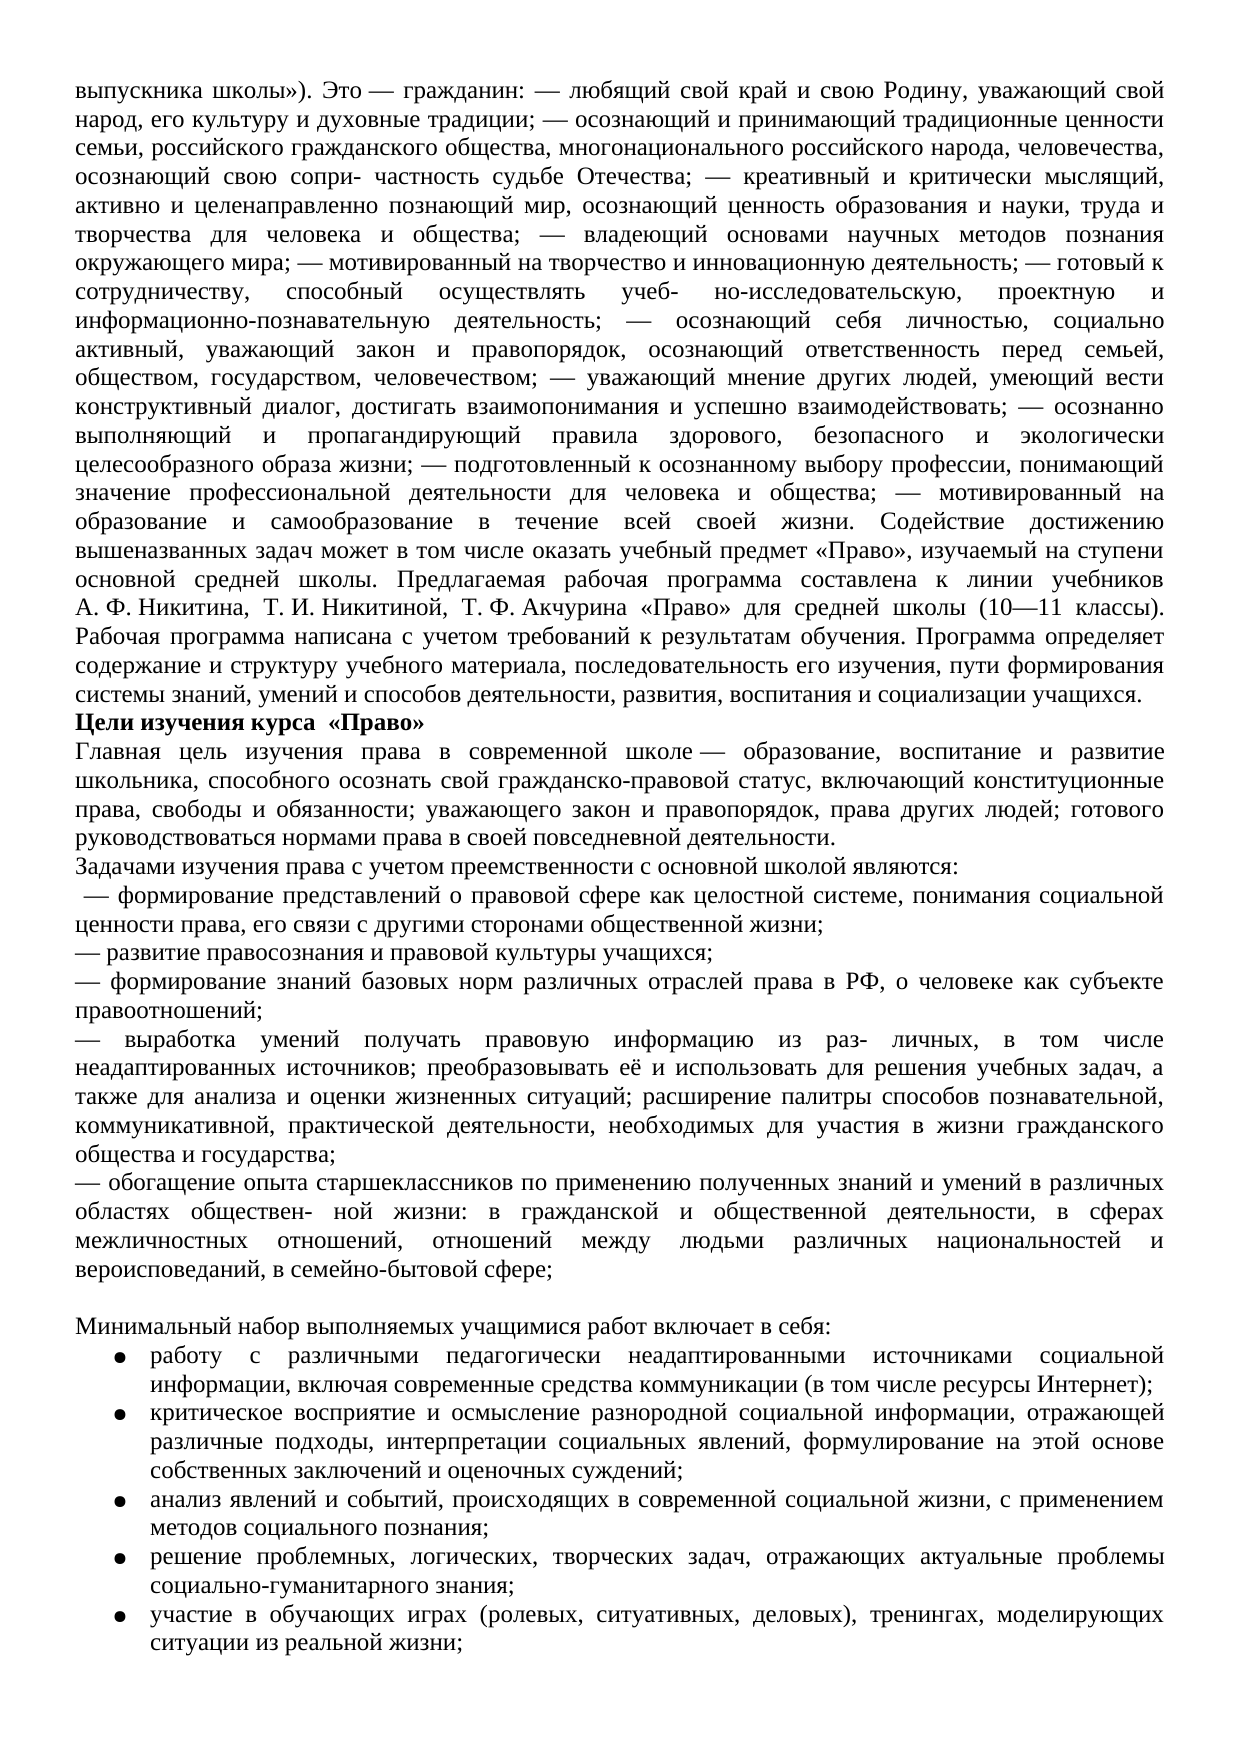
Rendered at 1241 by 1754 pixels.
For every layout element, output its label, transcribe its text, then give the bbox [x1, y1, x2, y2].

list анализ явлений и событий, происходящих в современной социальной жизни, с применением методов социального познания; [112, 1484, 1165, 1541]
text — обогащение опыта старшеклассников по применению полученных знаний и умений в различных областях обществен- ной жизни: в гражданской и общественной деятельности, в сферах межличностных отношений, отношений между людьми различных национальностей и вероисповеданий, в семейно-бытовой сфере; [75, 1167, 1165, 1282]
list участие в обучающих играх (ролевых, ситуативных, деловых), тренингах, моделирующих ситуации из реальной жизни; [112, 1599, 1165, 1656]
list работу с различными педагогически неадаптированными источниками социальной информации, включая современные средства коммуникации (в том числе ресурсы Интернет); [112, 1340, 1165, 1397]
text Минимальный набор выполняемых учащимися работ включает в себя: [75, 1311, 1165, 1340]
text — выработка умений получать правовую информацию из раз- личных, в том числе неадаптированных источников; преобразовывать её и использовать для решения учебных задач, а также для анализа и оценки жизненных ситуаций; расширение палитры способов познавательной, коммуникативной, практической деятельности, необходимых для участия в жизни гражданского общества и государства; [75, 1024, 1165, 1167]
text — формирование знаний базовых норм различных отраслей права в РФ, о человеке как субъекте правоотношений; [75, 966, 1165, 1024]
text Задачами изучения права с учетом преемственности с основной школой являются: [75, 851, 1165, 880]
text — формирование представлений о правовой сфере как целостной системе, понимания социальной ценности права, его связи с другими сторонами общественной жизни; [75, 880, 1165, 937]
text Главная цель изучения права в современной школе — образование, воспитание и развитие школьника, способного осознать свой гражданско-правовой статус, включающий конституционные права, свободы и обязанности; уважающего закон и правопорядок, права других людей; готового руководствоваться нормами права в своей повседневной деятельности. [75, 736, 1165, 851]
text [75, 75, 1165, 707]
text — развитие правосознания и правовой культуры учащихся; [75, 937, 1165, 966]
text Цели изучения курса «Право» [75, 707, 1165, 736]
list решение проблемных, логических, творческих задач, отражающих актуальные проблемы социально-гуманитарного знания; [112, 1541, 1165, 1599]
list критическое восприятие и осмысление разнородной социальной информации, отражающей различные подходы, интерпретации социальных явлений, формулирование на этой основе собственных заключений и оценочных суждений; [112, 1397, 1165, 1484]
